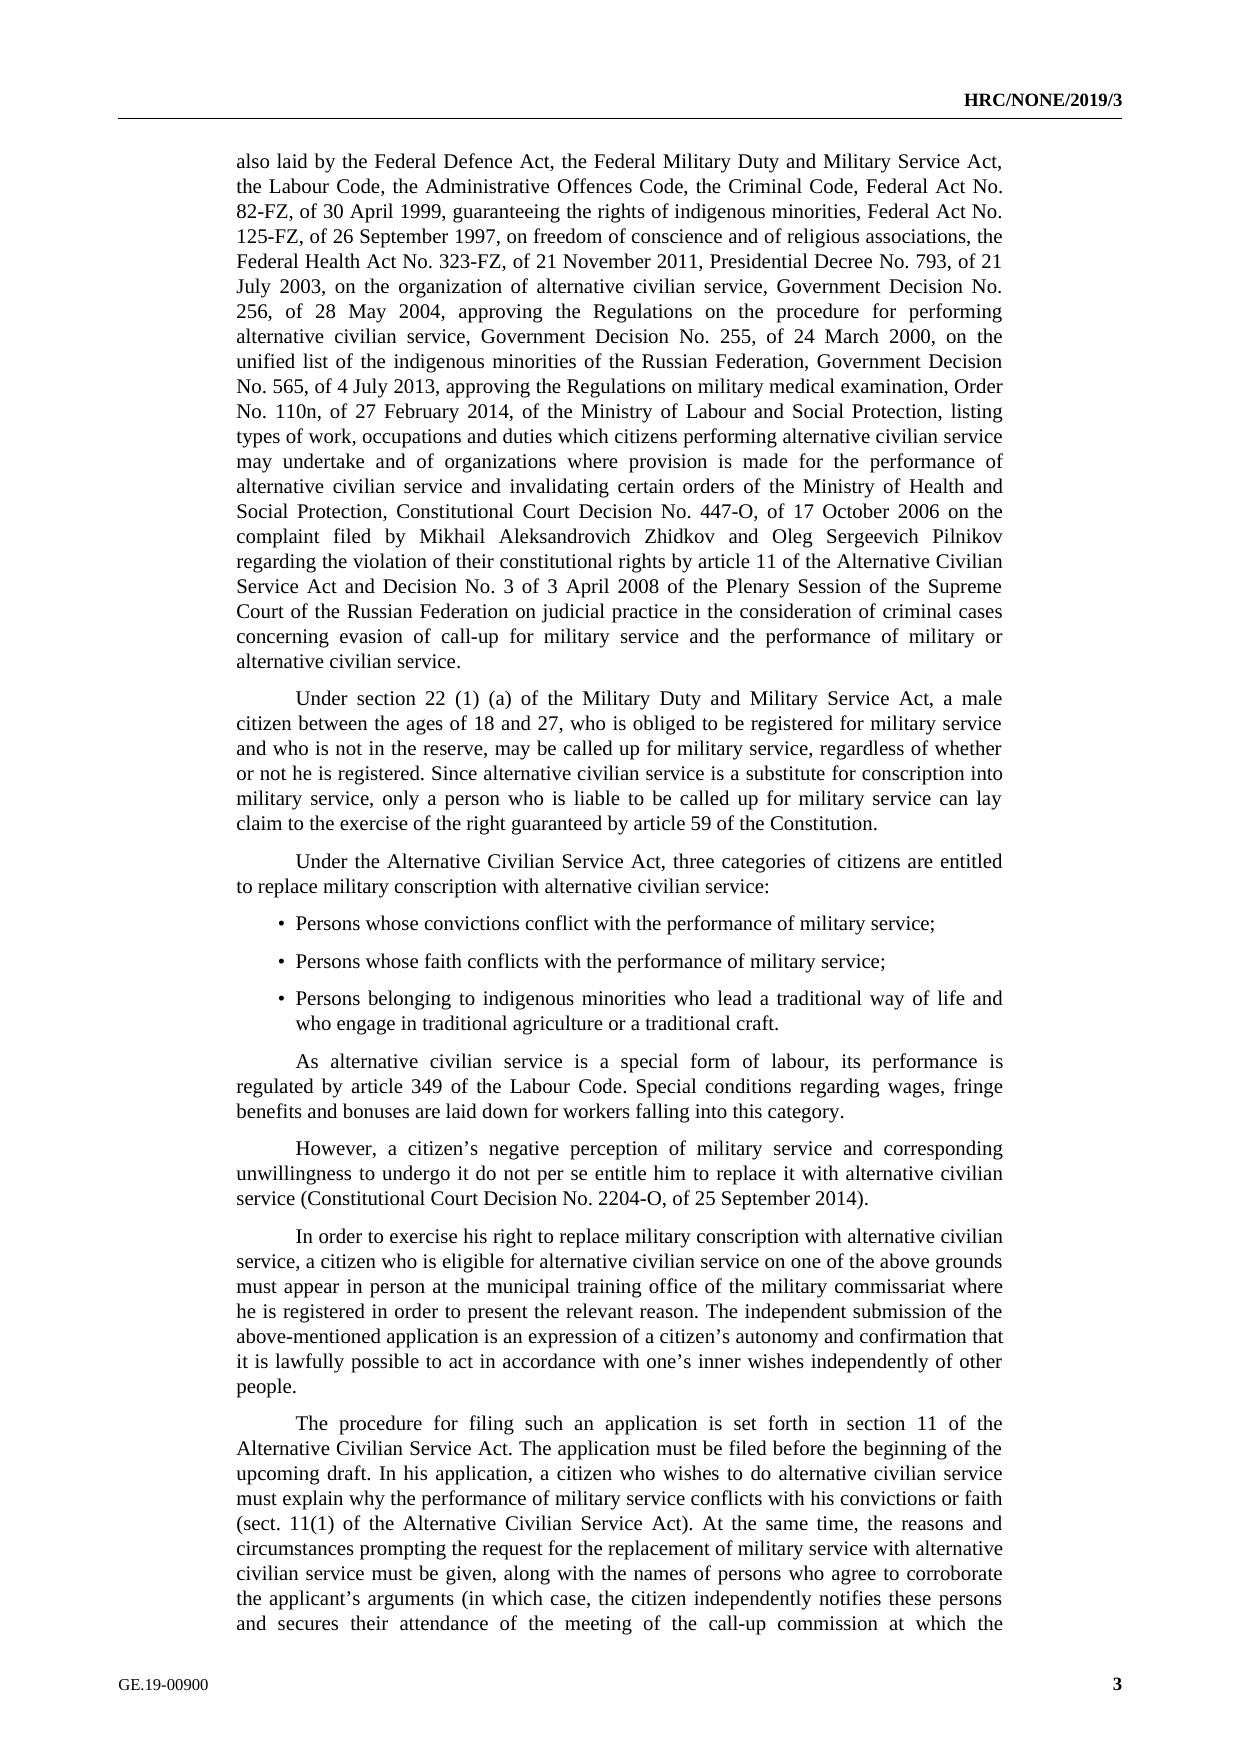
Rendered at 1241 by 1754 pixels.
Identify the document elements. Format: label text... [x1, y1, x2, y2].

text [236, 1410, 1004, 1635]
list • Persons whose convictions conflict with the performance of military service; [278, 910, 1004, 935]
text Under the Alternative Civilian Service Act, three categories of citizens are entitled to replace military conscription with alternative civilian service: [236, 848, 1004, 898]
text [236, 148, 1004, 673]
text In order to exercise his right to replace military conscription with alternative civilian service, a citizen who is eligible for alternative civilian service on one of the above grounds must appear in person at the municipal training office of the military commissariat where he is registered in order to present the relevant reason. The independent submission of the above-mentioned application is an expression of a citizen’s autonomy and confirmation that it is lawfully possible to act in accordance with one’s inner wishes independently of other people. [236, 1223, 1004, 1398]
text However, a citizen’s negative perception of military service and corresponding unwillingness to undergo it do not per se entitle him to replace it with alternative civilian service (Constitutional Court Decision No. 2204-O, of 25 September 2014). [236, 1135, 1004, 1210]
list • Persons whose faith conflicts with the performance of military service; [278, 948, 1004, 973]
list • Persons belonging to indigenous minorities who lead a traditional way of life and who engage in traditional agriculture or a traditional craft. [278, 985, 1004, 1035]
text As alternative civilian service is a special form of labour, its performance is regulated by article 349 of the Labour Code. Special conditions regarding wages, fringe benefits and bonuses are laid down for workers falling into this category. [236, 1048, 1004, 1123]
text Under section 22 (1) (a) of the Military Duty and Military Service Act, a male citizen between the ages of 18 and 27, who is obliged to be registered for military service and who is not in the reserve, may be called up for military service, regardless of whether or not he is registered. Since alternative civilian service is a substitute for conscription into military service, only a person who is liable to be called up for military service can lay claim to the exercise of the right guaranteed by article 59 of the Constitution. [236, 685, 1004, 835]
